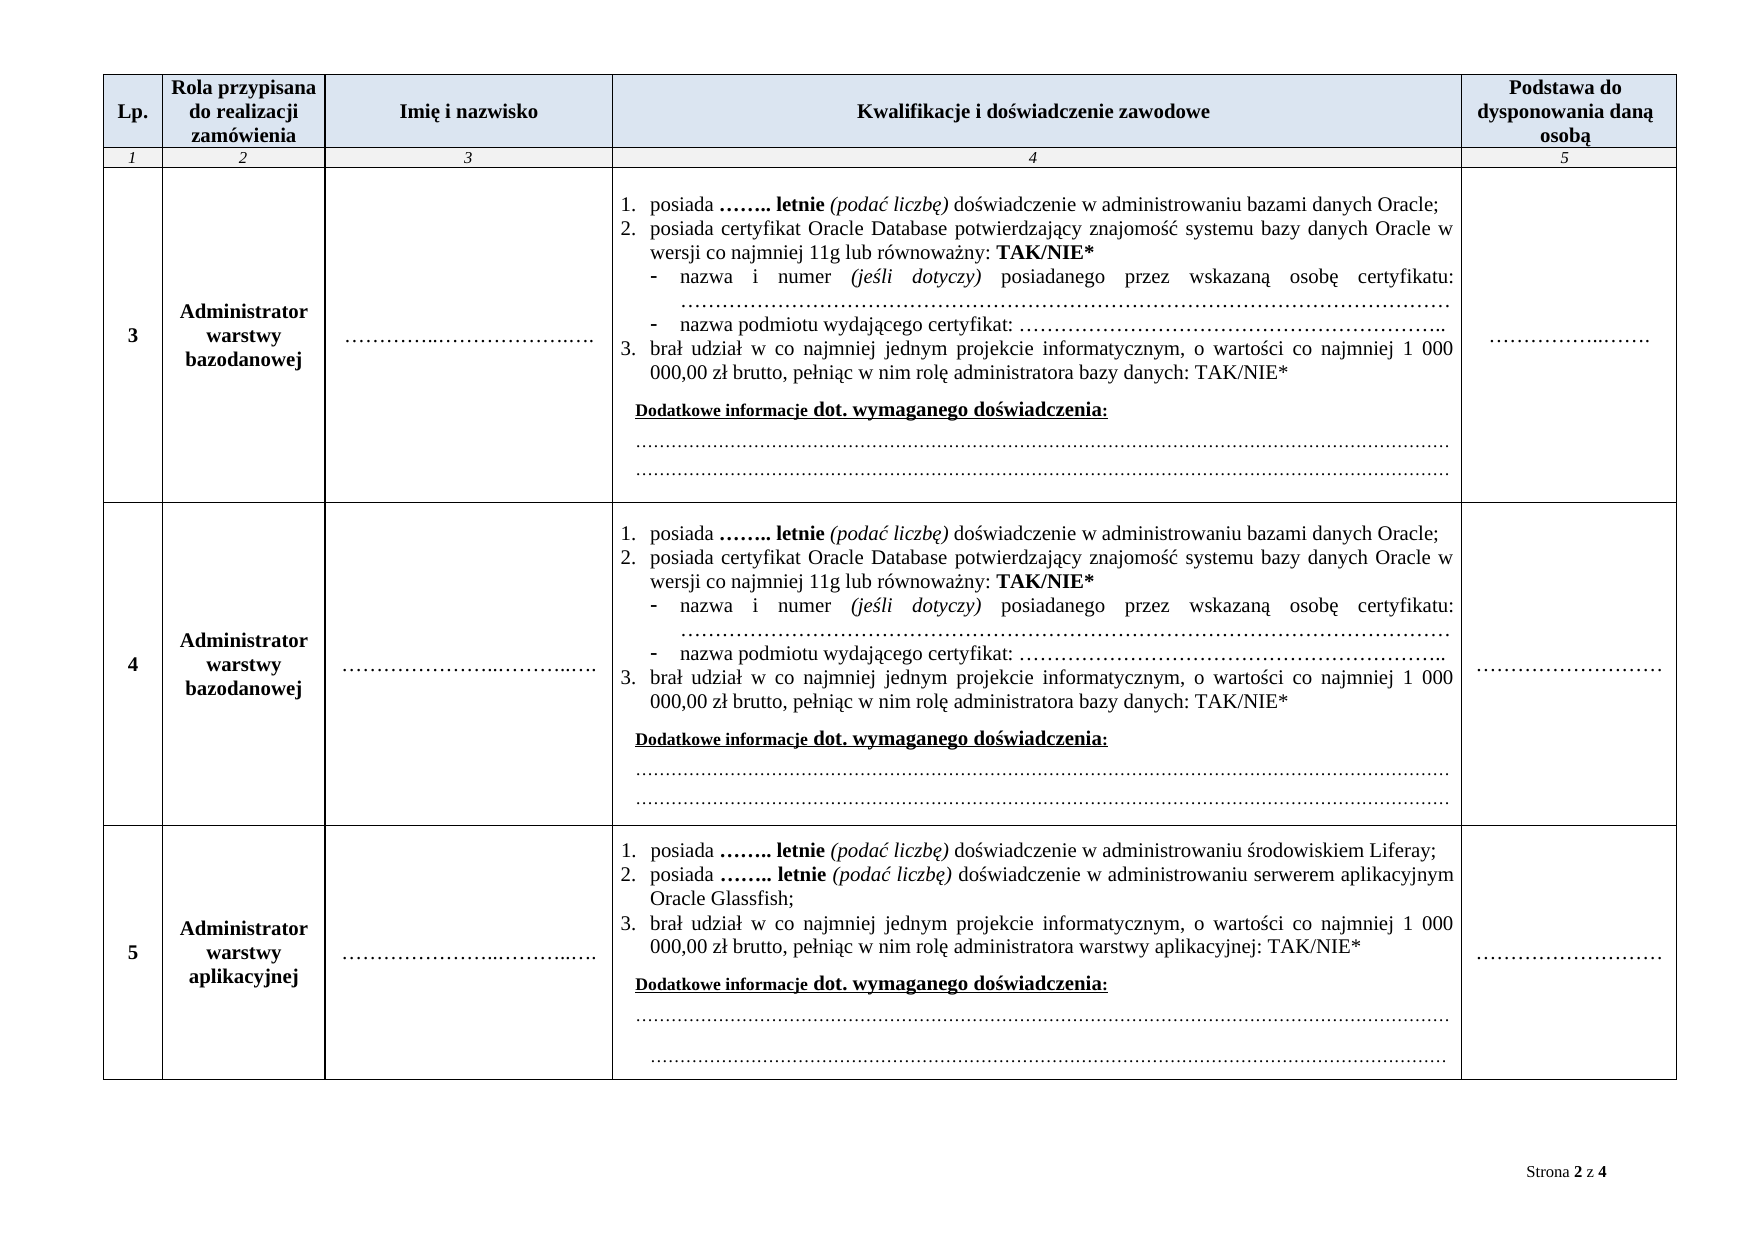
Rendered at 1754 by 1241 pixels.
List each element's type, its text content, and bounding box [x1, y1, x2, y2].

table_cell Administrator warstwy bazodanowej [163, 503, 324, 825]
table_cell 5 [1462, 148, 1676, 167]
table_cell 1 [104, 148, 162, 167]
table_cell …………..……………….…. [326, 168, 612, 502]
table_cell 4 [613, 148, 1461, 167]
table_header Lp. [104, 75, 162, 147]
table_cell 3 [326, 148, 612, 167]
table_cell 5 [104, 826, 162, 1078]
table_cell 3 [104, 168, 162, 502]
table_cell posiada …….. letnie (podać liczbę) doświadczenie w administrowaniu bazami danych Oracle; posiada certyfikat Oracle Database potwierdzający znajomość systemu bazy danych Oracle w wersji co najmniej 11g lub równoważny: TAK/NIE* nazwa i numer (jeśli dotyczy) posiadanego przez wskazaną osobę certyfikatu: ………………………………………………………………………………………………… nazwa podmiotu wydającego certyfikat: …………………………………………………….. brał udział w co najmniej jednym projekcie informatycznym, o wartości co najmniej 1 000 000,00 zł brutto, pełniąc w nim rolę administratora bazy danych: TAK/NIE* Dodatkowe informacje dot. wymaganego doświadczenia: ………………………………………………………………………………………………………………………… ………………………………………………………………………………………………………………………… [613, 503, 1461, 825]
table_cell ……………………… [1462, 826, 1676, 1078]
table_cell …………………..………..…. [326, 503, 612, 825]
table_cell …………………..………..…. [326, 826, 612, 1078]
table_cell ……………..……. [1462, 168, 1676, 502]
table_cell ……………………… [1462, 503, 1676, 825]
table_cell 2 [163, 148, 324, 167]
table_cell Administrator warstwy aplikacyjnej [163, 826, 324, 1078]
table_cell Administrator warstwy bazodanowej [163, 168, 324, 502]
table_header Kwalifikacje i doświadczenie zawodowe [613, 75, 1461, 147]
table_cell posiada …….. letnie (podać liczbę) doświadczenie w administrowaniu bazami danych Oracle; posiada certyfikat Oracle Database potwierdzający znajomość systemu bazy danych Oracle w wersji co najmniej 11g lub równoważny: TAK/NIE* nazwa i numer (jeśli dotyczy) posiadanego przez wskazaną osobę certyfikatu: ………………………………………………………………………………………………… nazwa podmiotu wydającego certyfikat: …………………………………………………….. brał udział w co najmniej jednym projekcie informatycznym, o wartości co najmniej 1 000 000,00 zł brutto, pełniąc w nim rolę administratora bazy danych: TAK/NIE* Dodatkowe informacje dot. wymaganego doświadczenia: ………………………………………………………………………………………………………………………… ………………………………………………………………………………………………………………………… [613, 168, 1461, 502]
table_header Imię i nazwisko [326, 75, 612, 147]
table_header Rola przypisana do realizacji zamówienia [163, 75, 324, 147]
table_cell 4 [104, 503, 162, 825]
table_header Podstawa do dysponowania daną osobą [1462, 75, 1676, 147]
